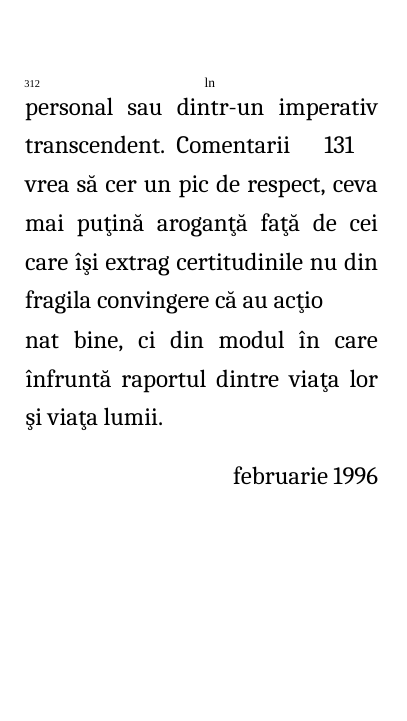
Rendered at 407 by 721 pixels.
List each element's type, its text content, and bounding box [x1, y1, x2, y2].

text februarie 1996 [24, 462, 378, 491]
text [25, 93, 378, 315]
text nat bine, ci din modul în care înfruntă raportul dintre viaţa lor şi viaţa lumii. [25, 326, 378, 432]
